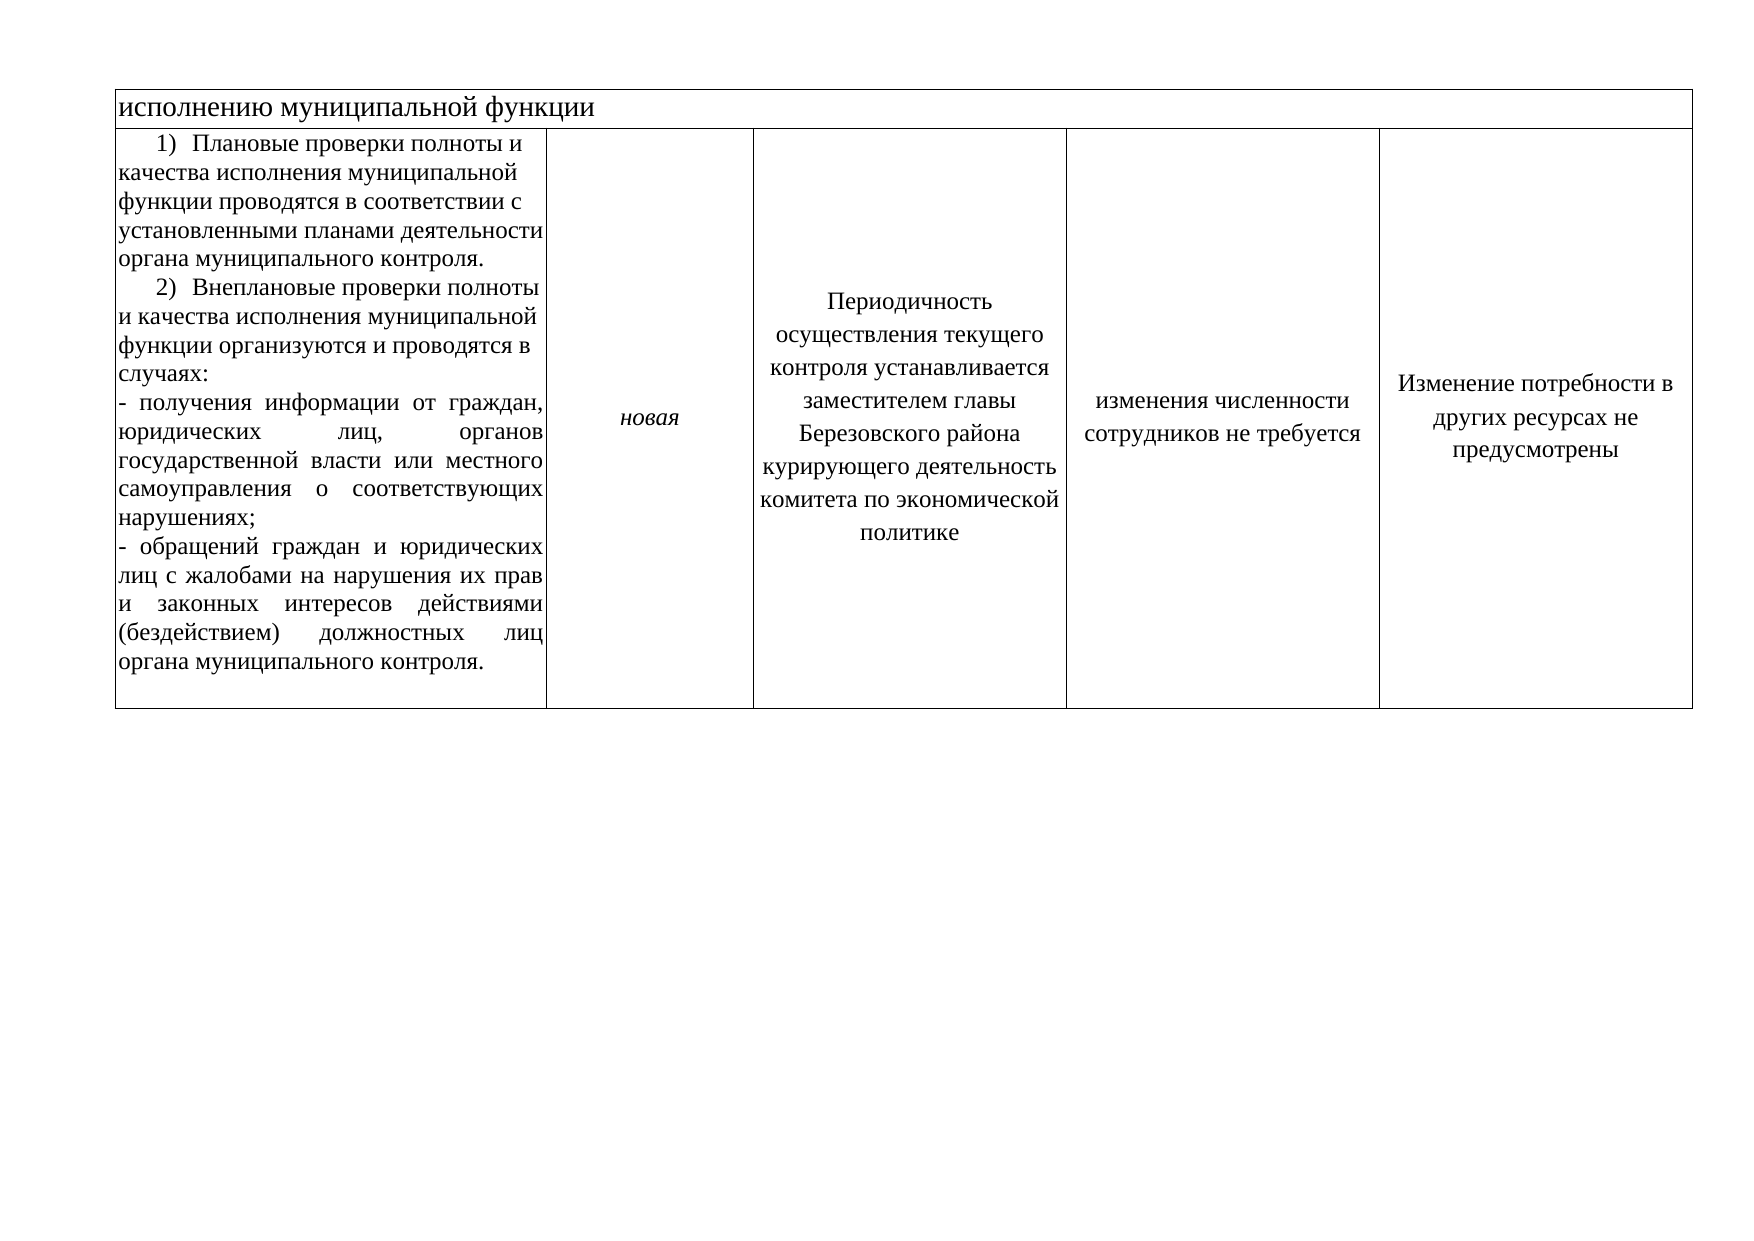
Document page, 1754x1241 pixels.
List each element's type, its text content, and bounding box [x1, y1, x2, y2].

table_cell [1067, 129, 1379, 708]
table_cell новая [547, 129, 753, 708]
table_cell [116, 90, 1692, 127]
table_cell Плановые проверки полноты и качества исполнения муниципальной функции проводятся в соответствии с установленными планами деятельности органа муниципального контроля. Внеплановые проверки полноты и качества исполнения муниципальной функции организуются и проводятся в случаях: - получения информации от граждан, юридических лиц, органов государственной власти или местного самоуправления о соответствующих нарушениях; - обращений граждан и юридических лиц с жалобами на нарушения их прав и законных интересов действиями (бездействием) должностных лиц органа муниципального контроля. [116, 129, 546, 708]
table_cell Периодичность осуществления текущего контроля устанавливается заместителем главы Березовского района курирующего деятельность комитета по экономической политике [754, 129, 1066, 708]
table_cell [1380, 129, 1692, 708]
